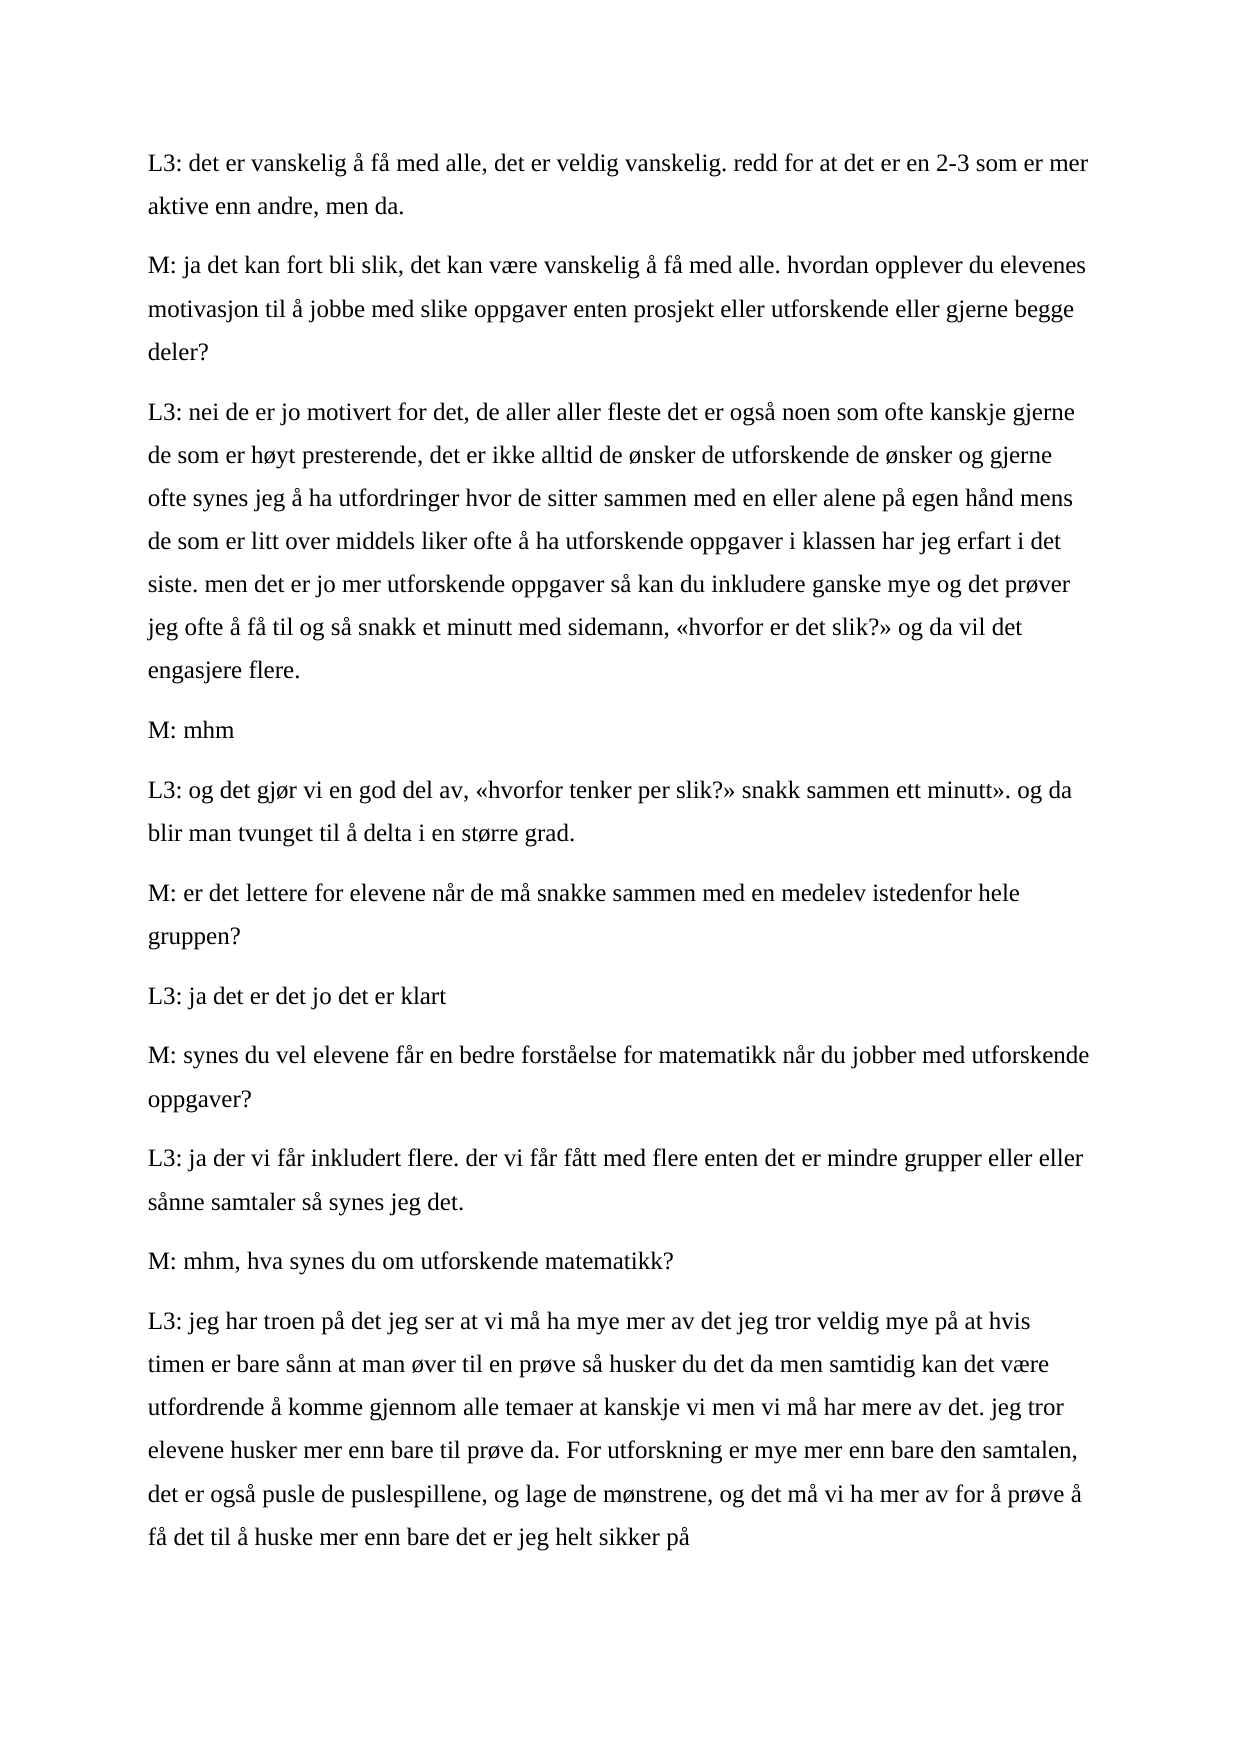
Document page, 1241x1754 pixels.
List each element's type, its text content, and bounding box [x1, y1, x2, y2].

text L3: ja der vi får inkludert flere. der vi får fått med flere enten det er mindre grupper eller eller sånne samtaler så synes jeg det. [148, 1143, 1093, 1215]
text M: mhm [148, 715, 1093, 744]
text M: er det lettere for elevene når de må snakke sammen med en medelev istedenfor hele gruppen? [148, 878, 1093, 950]
text M: synes du vel elevene får en bedre forståelse for matematikk når du jobber med utforskende oppgaver? [148, 1041, 1093, 1112]
text M: mhm, hva synes du om utforskende matematikk? [148, 1246, 1093, 1275]
text L3: jeg har troen på det jeg ser at vi må ha mye mer av det jeg tror veldig mye på at hvis timen er bare sånn at man øver til en prøve så husker du det da men samtidig kan det være utfordrende å komme gjennom alle temaer at kanskje vi men vi må har mere av det. jeg tror elevene husker mer enn bare til prøve da. For utforskning er mye mer enn bare den samtalen, det er også pusle de puslespillene, og lage de mønstrene, og det må vi ha mer av for å prøve å få det til å huske mer enn bare det er jeg helt sikker på [148, 1306, 1093, 1551]
text L3: og det gjør vi en god del av, «hvorfor tenker per slik?» snakk sammen ett minutt». og da blir man tvunget til å delta i en større grad. [148, 775, 1093, 847]
text L3: nei de er jo motivert for det, de aller aller fleste det er også noen som ofte kanskje gjerne de som er høyt presterende, det er ikke alltid de ønsker de utforskende de ønsker og gjerne ofte synes jeg å ha utfordringer hvor de sitter sammen med en eller alene på egen hånd mens de som er litt over middels liker ofte å ha utforskende oppgaver i klassen har jeg erfart i det siste. men det er jo mer utforskende oppgaver så kan du inkludere ganske mye og det prøver jeg ofte å få til og så snakk et minutt med sidemann, «hvorfor er det slik?» og da vil det engasjere flere. [148, 397, 1093, 684]
text L3: det er vanskelig å få med alle, det er veldig vanskelig. redd for at det er en 2-3 som er mer aktive enn andre, men da. [148, 148, 1093, 219]
text M: ja det kan fort bli slik, det kan være vanskelig å få med alle. hvordan opplever du elevenes motivasjon til å jobbe med slike oppgaver enten prosjekt eller utforskende eller gjerne begge deler? [148, 251, 1093, 366]
text L3: ja det er det jo det er klart [148, 981, 1093, 1009]
